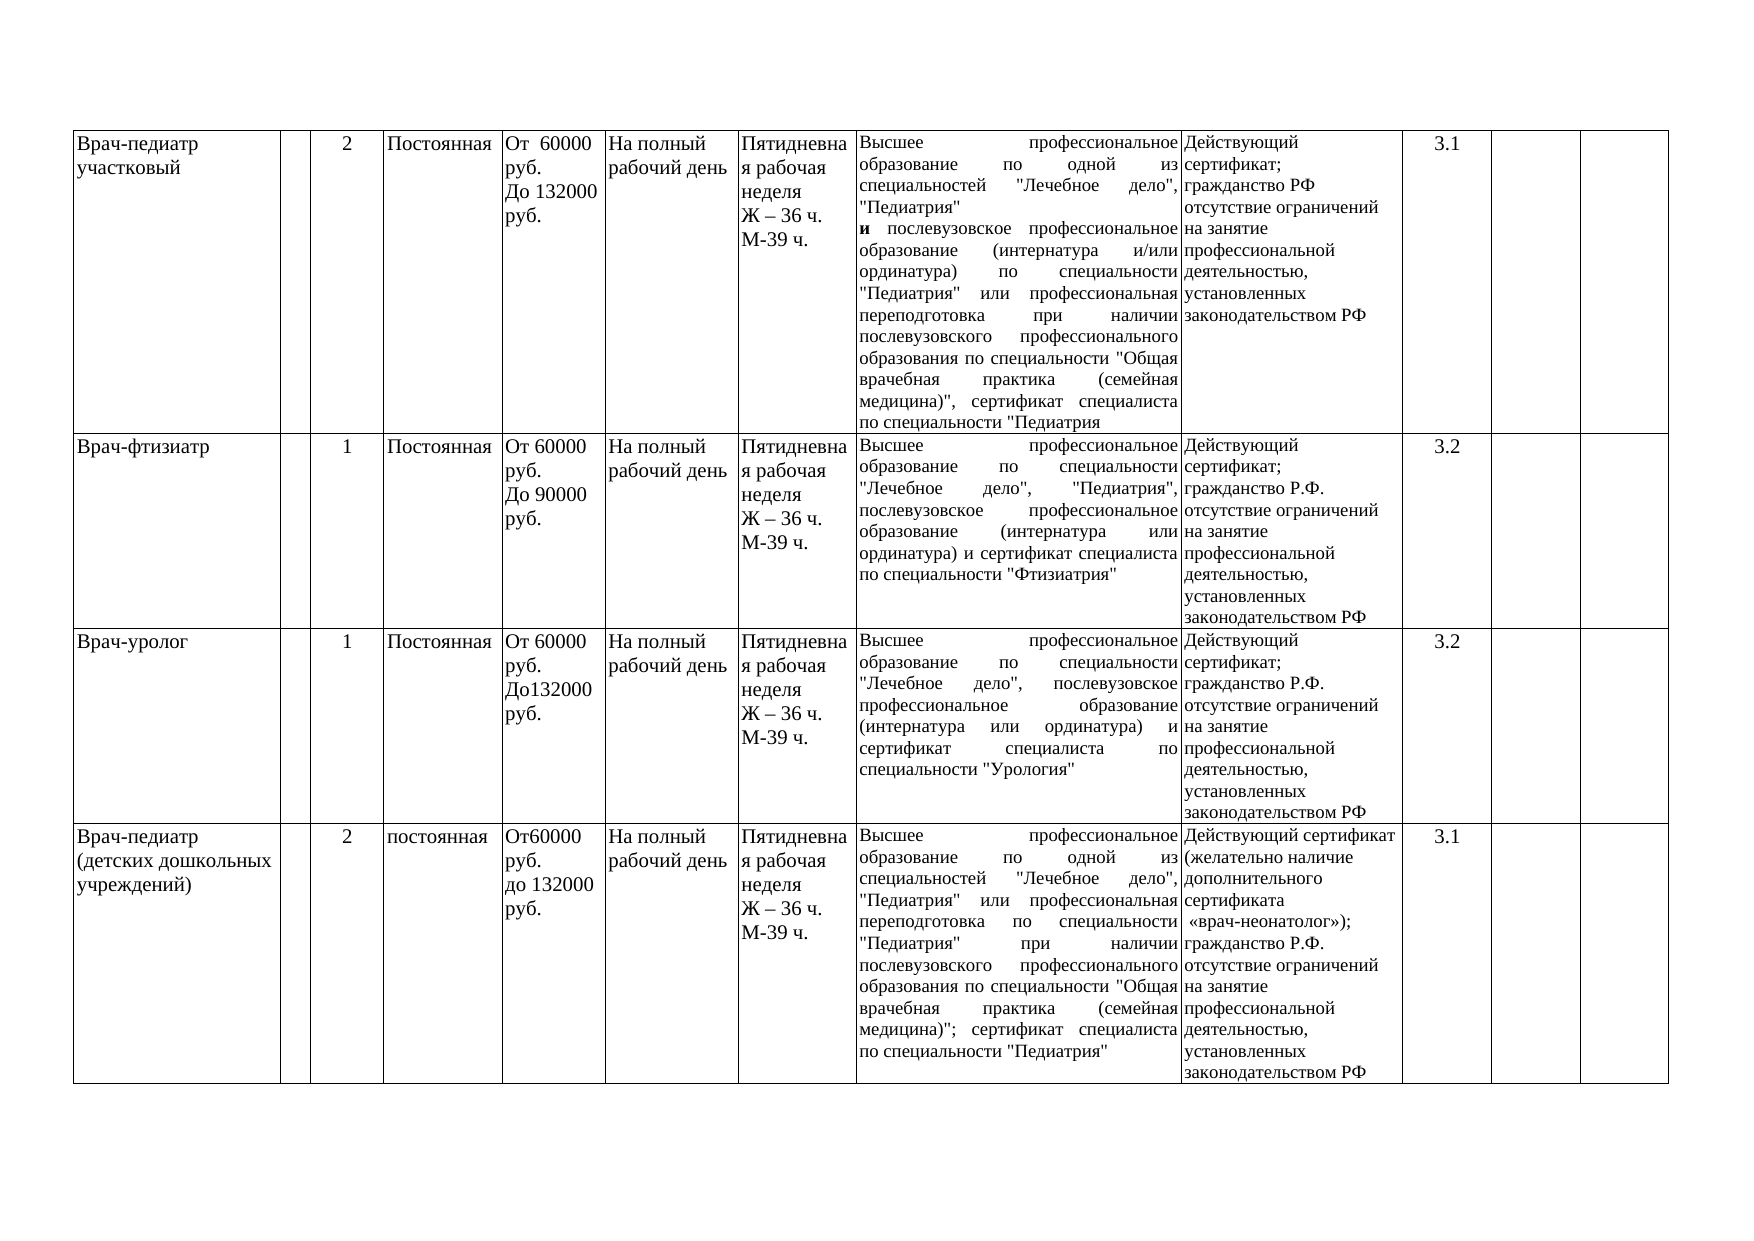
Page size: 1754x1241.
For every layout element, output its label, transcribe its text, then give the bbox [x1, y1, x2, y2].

table_cell Постоянная [384, 131, 502, 433]
table_cell Высшее профессиональное образование по специальности "Лечебное дело", послевузовское профессиональное образование (интернатура или ординатура) и сертификат специалиста по специальности "Урология" [857, 629, 1181, 823]
table_cell [281, 629, 310, 823]
table_cell 1 [311, 629, 383, 823]
table_cell [1492, 131, 1580, 433]
table_cell Высшее профессиональное образование по одной из специальностей "Лечебное дело", "Педиатрия" и послевузовское профессиональное образование (интернатура и/или ординатура) по специальности "Педиатрия" или профессиональная переподготовка при наличии послевузовского профессионального образования по специальности "Общая врачебная практика (семейная медицина)", сертификат специалиста по специальности "Педиатрия [857, 131, 1181, 433]
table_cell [739, 131, 856, 433]
table_cell [1492, 824, 1580, 1083]
table_cell [1581, 131, 1668, 433]
table_cell [1581, 629, 1668, 823]
table_cell Постоянная [384, 434, 502, 628]
table_cell На полный рабочий день [606, 824, 738, 1083]
table_cell Действующий сертификат; гражданство Р.Ф. отсутствие ограничений на занятие профессиональной деятельностью, установленных законодательством РФ [1182, 629, 1402, 823]
table_cell постоянная [384, 824, 502, 1083]
table_cell [281, 131, 310, 433]
table_cell 2 [311, 131, 383, 433]
table_cell Врач-педиатр (детских дошкольных учреждений) [74, 824, 280, 1083]
table_cell 3.2 [1403, 434, 1491, 628]
table_cell Пятидневная рабочая неделя Ж – 36 ч. М-39 ч. [739, 434, 856, 628]
table_cell 1 [311, 434, 383, 628]
table_cell На полный рабочий день [606, 434, 738, 628]
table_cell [1182, 131, 1402, 433]
table_cell [1492, 434, 1580, 628]
table_cell [281, 824, 310, 1083]
table_cell [1581, 434, 1668, 628]
table_cell Действующий сертификат; гражданство Р.Ф. отсутствие ограничений на занятие профессиональной деятельностью, установленных законодательством РФ [1182, 434, 1402, 628]
table_cell Врач-фтизиатр [74, 434, 280, 628]
table_cell Высшее профессиональное образование по специальности "Лечебное дело", "Педиатрия", послевузовское профессиональное образование (интернатура или ординатура) и сертификат специалиста по специальности "Фтизиатрия" [857, 434, 1181, 628]
table_cell Действующий сертификат (желательно наличие дополнительного сертификата «врач-неонатолог»); гражданство Р.Ф. отсутствие ограничений на занятие профессиональной деятельностью, установленных законодательством РФ [1182, 824, 1402, 1083]
table_cell 3.1 [1403, 824, 1491, 1083]
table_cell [606, 131, 738, 433]
table_cell 3.2 [1403, 629, 1491, 823]
table_cell Врач-уролог [74, 629, 280, 823]
table_cell Высшее профессиональное образование по одной из специальностей "Лечебное дело", "Педиатрия" или профессиональная переподготовка по специальности "Педиатрия" при наличии послевузовского профессионального образования по специальности "Общая врачебная практика (семейная медицина)"; сертификат специалиста по специальности "Педиатрия" [857, 824, 1181, 1083]
table_cell Пятидневная рабочая неделя Ж – 36 ч. М-39 ч. [739, 824, 856, 1083]
table_cell Пятидневная рабочая неделя Ж – 36 ч. М-39 ч. [739, 629, 856, 823]
table_cell 2 [311, 824, 383, 1083]
table_cell От 60000 руб. До132000 руб. [503, 629, 605, 823]
table_cell На полный рабочий день [606, 629, 738, 823]
table_cell [1581, 824, 1668, 1083]
table_cell 3.1 [1403, 131, 1491, 433]
table_cell [1492, 629, 1580, 823]
table_cell [281, 434, 310, 628]
table_cell Постоянная [384, 629, 502, 823]
table_cell От60000 руб. до 132000 руб. [503, 824, 605, 1083]
table_cell От 60000 руб. До 90000 руб. [503, 434, 605, 628]
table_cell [503, 131, 605, 433]
table_cell Врач-педиатр участковый [74, 131, 280, 433]
